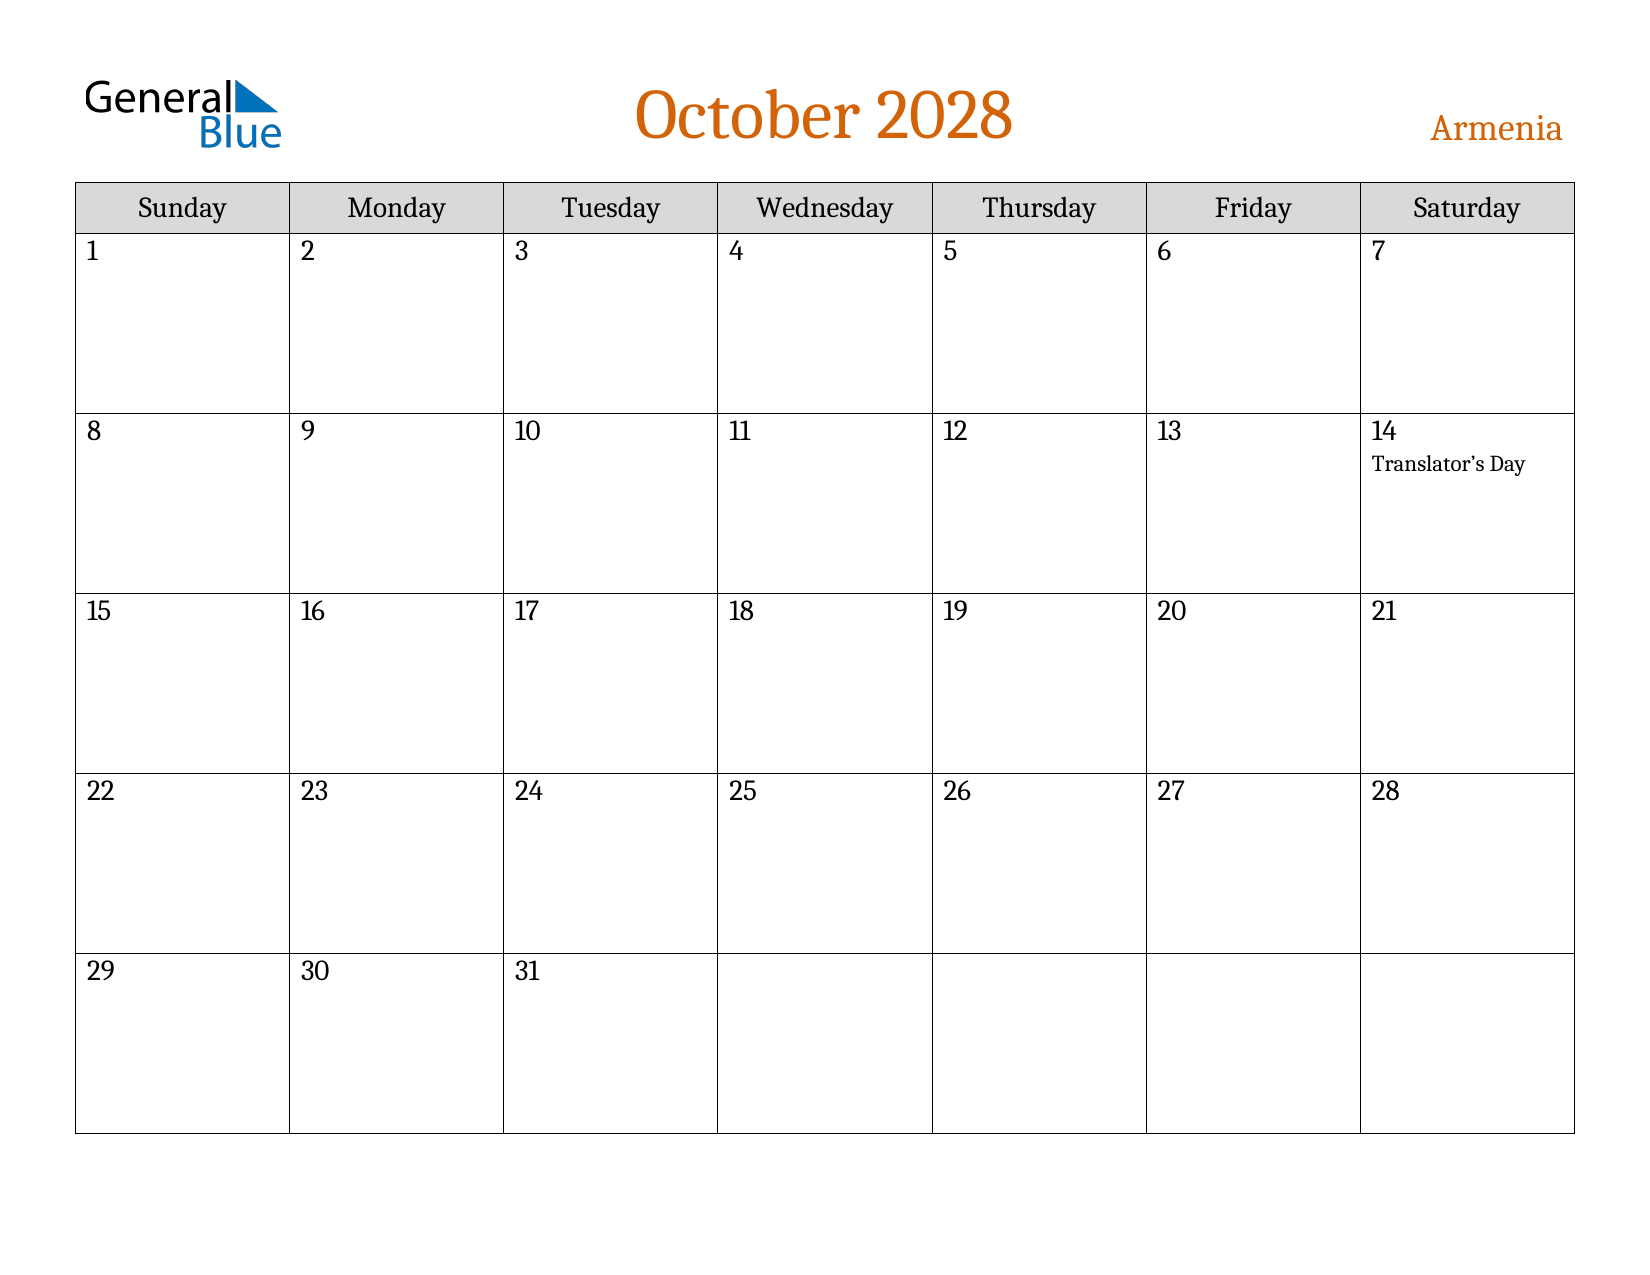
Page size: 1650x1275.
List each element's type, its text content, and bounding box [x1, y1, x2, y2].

table_cell [933, 270, 1146, 413]
table_cell 30 [290, 954, 503, 990]
table_cell [504, 630, 717, 773]
table_cell [1147, 990, 1360, 1133]
table_cell 4 [718, 234, 932, 270]
table_cell 2 [290, 234, 503, 270]
table_cell 14 [1361, 414, 1574, 450]
table_cell 21 [1361, 594, 1574, 630]
table_cell 5 [933, 234, 1146, 270]
table_cell [933, 450, 1146, 593]
table_cell [933, 810, 1146, 953]
table_cell [718, 450, 932, 593]
table_cell 13 [1147, 414, 1360, 450]
table_cell [504, 270, 717, 413]
table_cell 19 [933, 594, 1146, 630]
table_cell [1147, 810, 1360, 953]
table_header [76, 75, 503, 182]
table_cell Tuesday [504, 183, 717, 233]
table_cell [1361, 630, 1574, 773]
table_cell [504, 450, 717, 593]
table_cell [1147, 954, 1360, 990]
table_cell [290, 810, 503, 953]
table_cell 24 [504, 774, 717, 810]
table_cell Saturday [1361, 183, 1574, 233]
table_cell 7 [1361, 234, 1574, 270]
table_cell 17 [504, 594, 717, 630]
table_cell Friday [1147, 183, 1360, 233]
table_cell [1361, 954, 1574, 990]
table_cell 18 [718, 594, 932, 630]
table_cell [76, 810, 289, 953]
table_cell Monday [290, 183, 503, 233]
table_cell [1147, 270, 1360, 413]
table_cell 23 [290, 774, 503, 810]
picture [86, 80, 281, 148]
table_cell [718, 630, 932, 773]
table_cell 22 [76, 774, 289, 810]
table_cell [718, 810, 932, 953]
table_cell [76, 990, 289, 1133]
table_cell [1147, 450, 1360, 593]
table_cell [76, 270, 289, 413]
table_cell 8 [76, 414, 289, 450]
table_cell 27 [1147, 774, 1360, 810]
table_cell [76, 450, 289, 593]
table_cell Translator’s Day [1361, 450, 1574, 593]
table_cell [933, 630, 1146, 773]
table_cell 9 [290, 414, 503, 450]
table_cell [718, 270, 932, 413]
table_cell Wednesday [718, 183, 932, 233]
table_cell [290, 450, 503, 593]
table_cell 15 [76, 594, 289, 630]
table_cell 25 [718, 774, 932, 810]
table_cell [290, 630, 503, 773]
table_cell 12 [933, 414, 1146, 450]
table_cell [504, 990, 717, 1133]
table_cell [1361, 810, 1574, 953]
table_cell 1 [76, 234, 289, 270]
table_cell [290, 990, 503, 1133]
table_cell 6 [1147, 234, 1360, 270]
table_cell [290, 270, 503, 413]
table_cell [76, 630, 289, 773]
table_cell 31 [504, 954, 717, 990]
table_cell 10 [504, 414, 717, 450]
table_cell [1361, 990, 1574, 1133]
table_cell 11 [718, 414, 932, 450]
table_cell 29 [76, 954, 289, 990]
table_cell 20 [1147, 594, 1360, 630]
table_cell [1147, 630, 1360, 773]
table_cell [718, 990, 932, 1133]
table_header Armenia [1146, 75, 1574, 182]
table_cell 16 [290, 594, 503, 630]
table_cell Thursday [933, 183, 1146, 233]
table_cell [718, 954, 932, 990]
table_cell 3 [504, 234, 717, 270]
table_header October 2028 [504, 75, 1146, 182]
table_cell [933, 954, 1146, 990]
table_cell [1361, 270, 1574, 413]
table_cell [933, 990, 1146, 1133]
table_cell [504, 810, 717, 953]
table_cell 26 [933, 774, 1146, 810]
table_cell 28 [1361, 774, 1574, 810]
table_cell Sunday [76, 183, 289, 233]
